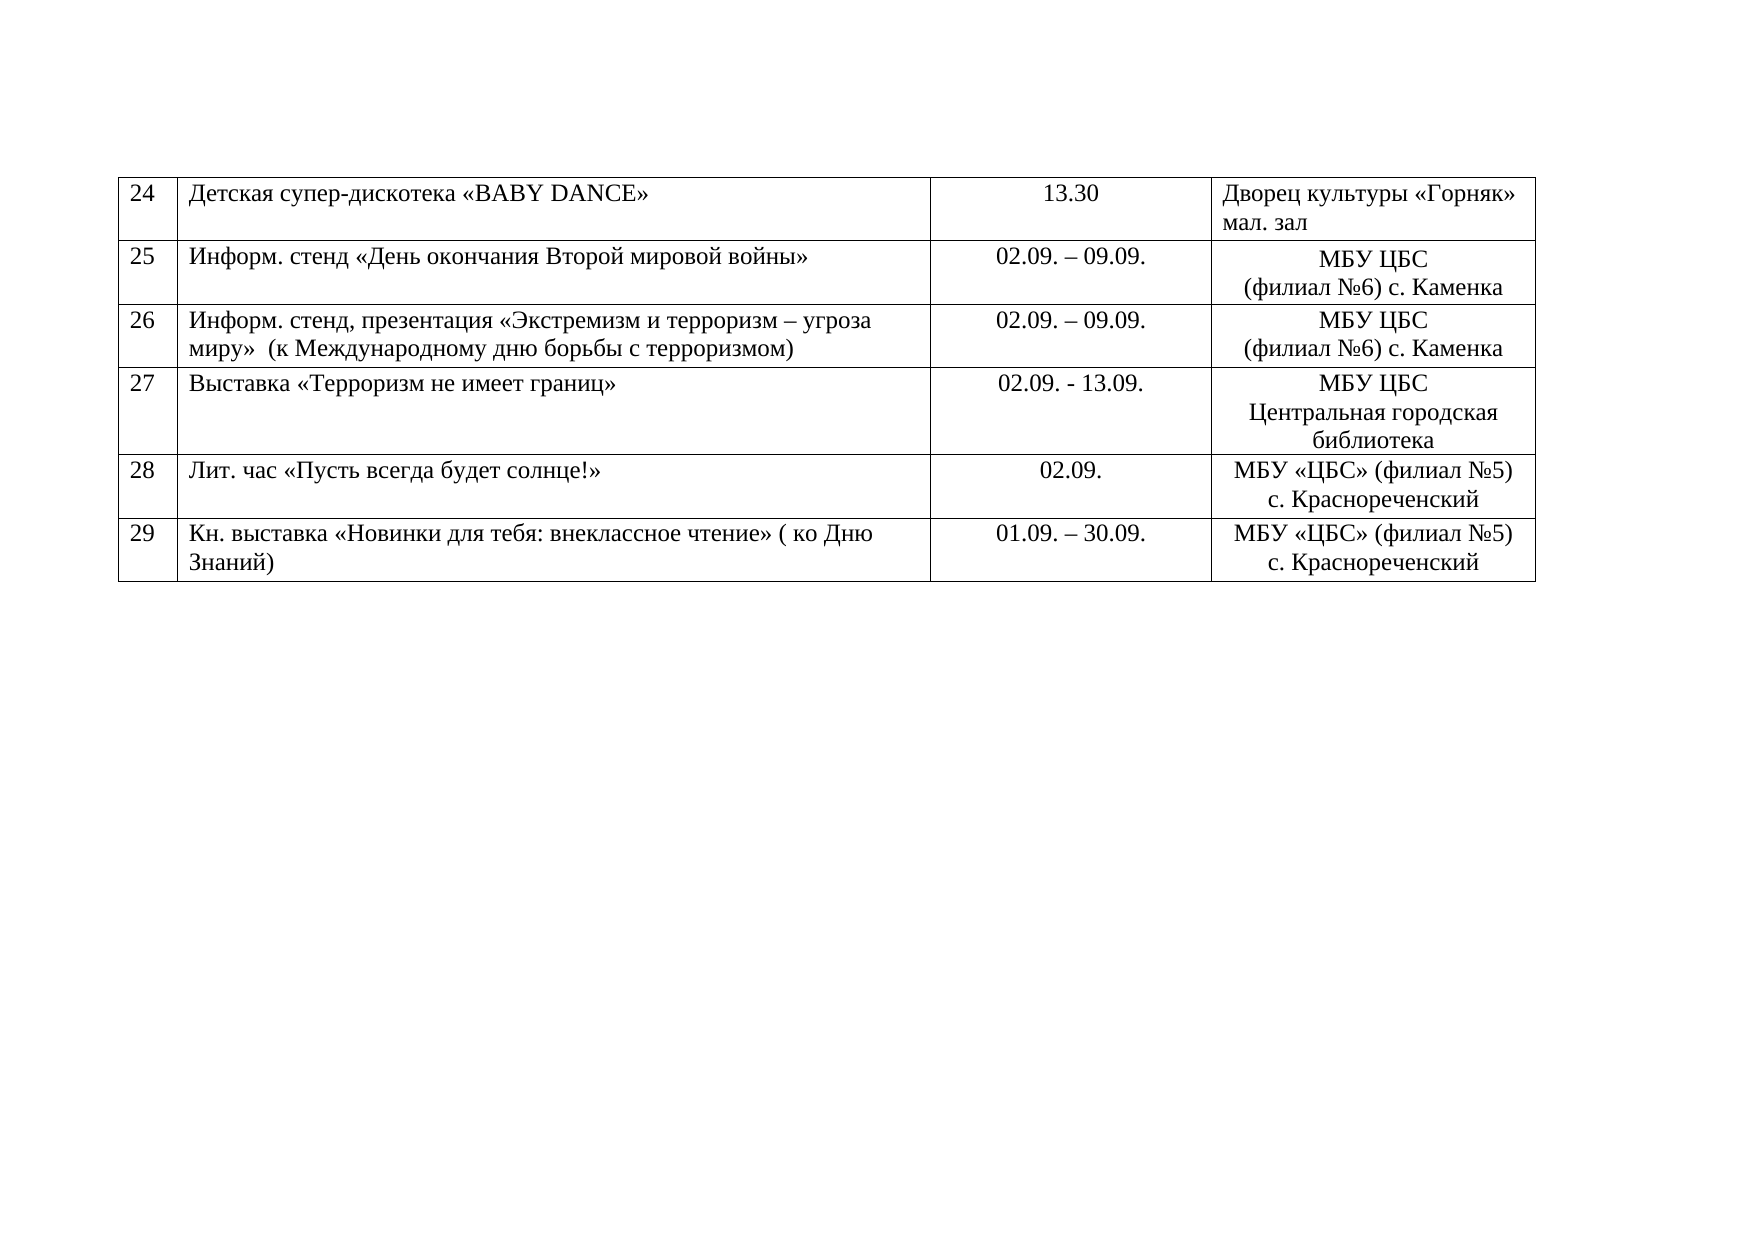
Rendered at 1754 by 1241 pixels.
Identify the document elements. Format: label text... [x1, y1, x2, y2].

table_cell МБУ ЦБС Центральная городская библиотека [1212, 368, 1535, 454]
table_cell МБУ ЦБС (филиал №6) с. Каменка [1212, 305, 1535, 367]
table_cell 02.09. - 13.09. [931, 368, 1211, 454]
table_cell Выставка «Терроризм не имеет границ» [178, 368, 930, 454]
table_cell 01.09. – 30.09. [931, 519, 1211, 581]
table_cell МБУ «ЦБС» (филиал №5) с. Краснореченский [1212, 455, 1535, 517]
table_cell 02.09. – 09.09. [931, 305, 1211, 367]
table_cell 02.09. – 09.09. [931, 241, 1211, 304]
table_cell 25 [119, 241, 177, 304]
table_cell Лит. час «Пусть всегда будет солнце!» [178, 455, 930, 517]
table_cell Информ. стенд «День окончания Второй мировой войны» [178, 241, 930, 304]
table_cell Детская супер-дискотека «BABY DANCE» [178, 178, 930, 240]
table_cell МБУ «ЦБС» (филиал №5) с. Краснореченский [1212, 519, 1535, 581]
table_cell Кн. выставка «Новинки для тебя: внеклассное чтение» ( ко Дню Знаний) [178, 519, 930, 581]
table_cell 13.30 [931, 178, 1211, 240]
table_cell Дворец культуры «Горняк» мал. зал [1212, 178, 1535, 240]
table_cell 26 [119, 305, 177, 367]
table_cell Информ. стенд, презентация «Экстремизм и терроризм – угроза миру» (к Международному дню борьбы с терроризмом) [178, 305, 930, 367]
table_cell 24 [119, 178, 177, 240]
table_cell 29 [119, 519, 177, 581]
table_cell 28 [119, 455, 177, 517]
table_cell 02.09. [931, 455, 1211, 517]
table_cell МБУ ЦБС (филиал №6) с. Каменка [1212, 241, 1535, 304]
table_cell 27 [119, 368, 177, 454]
